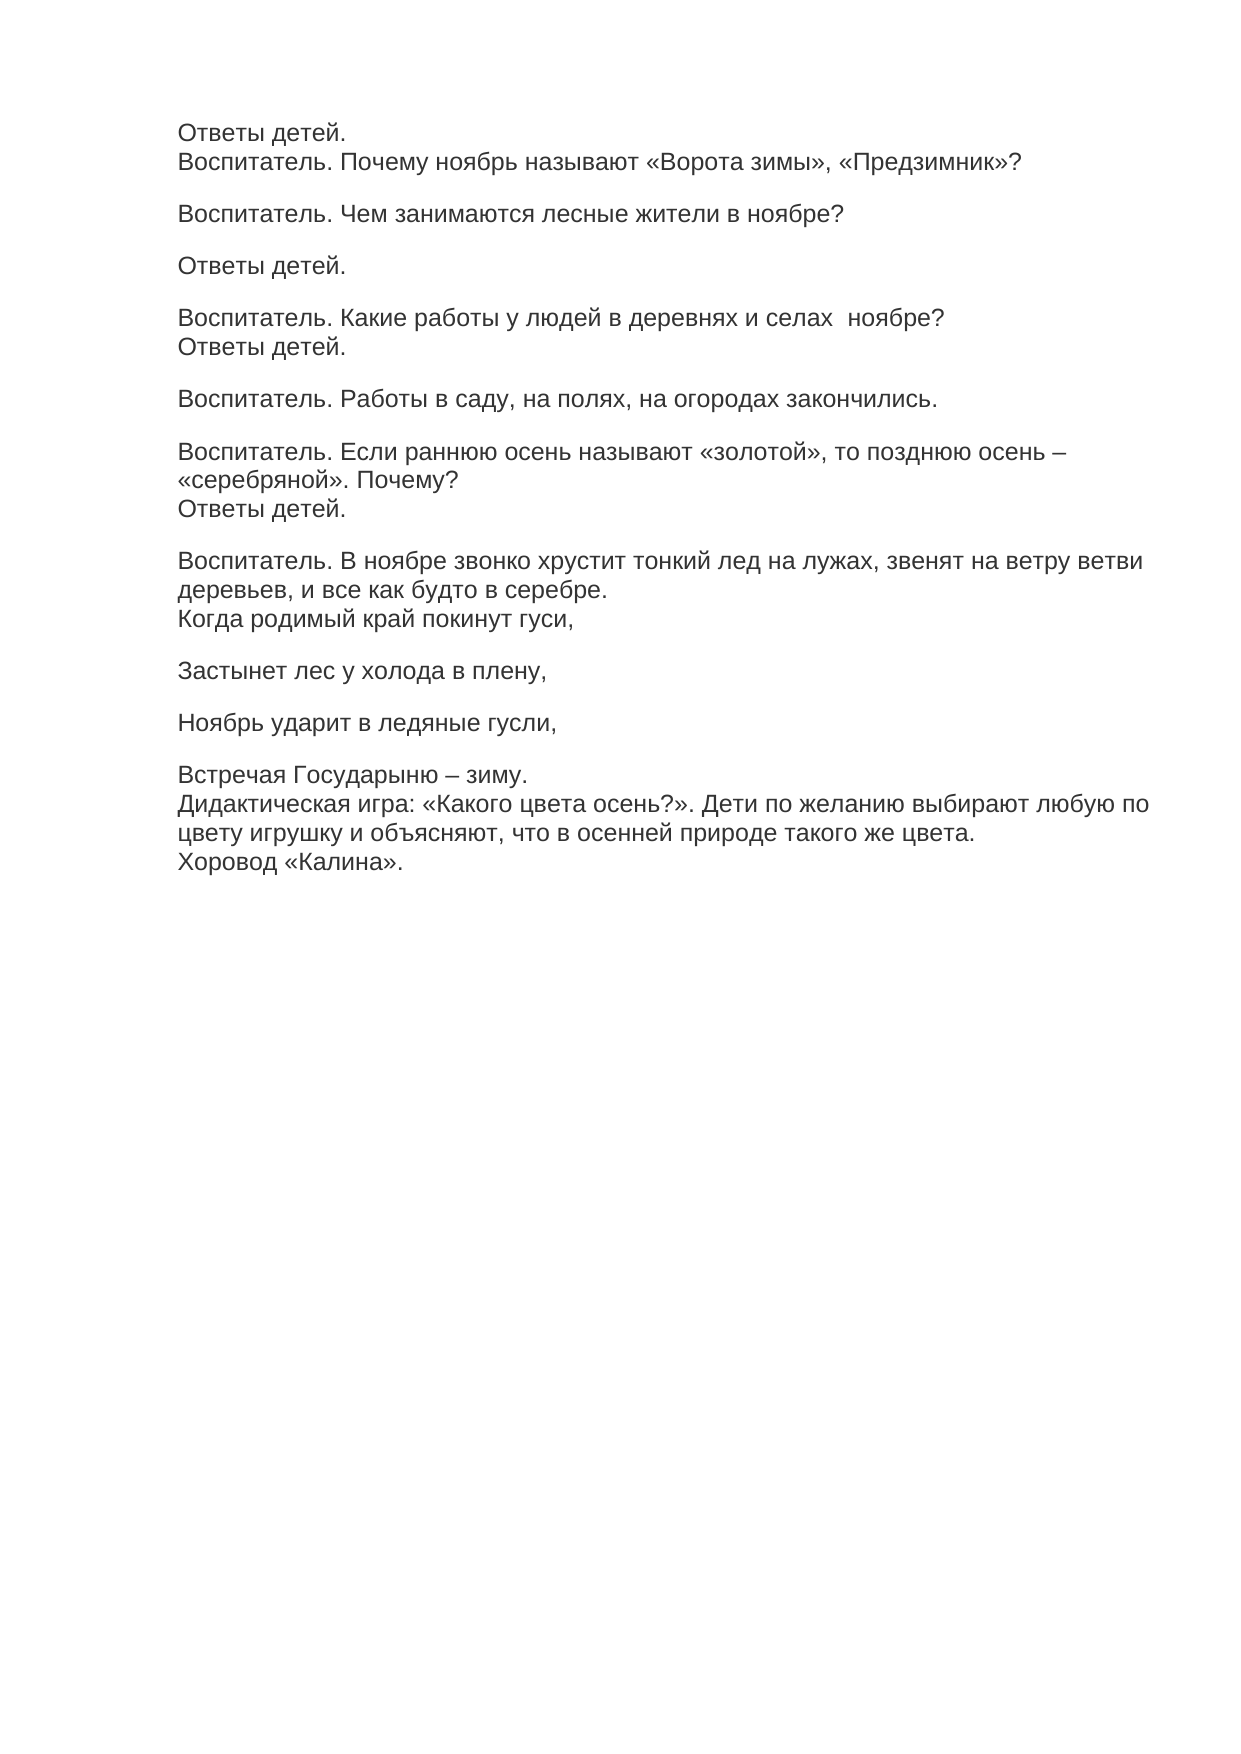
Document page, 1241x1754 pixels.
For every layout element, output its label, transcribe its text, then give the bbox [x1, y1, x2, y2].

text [177, 118, 1152, 176]
text Застынет лес у холода в плену, [177, 656, 1152, 685]
text Воспитатель. Чем занимаются лесные жители в ноябре? [177, 199, 1152, 228]
text Ответы детей. [177, 251, 1152, 280]
text Воспитатель. Если раннюю осень называют «золотой», то позднюю осень – «серебряной». Почему? Ответы детей. [177, 437, 1152, 523]
text Ноябрь ударит в ледяные гусли, [177, 708, 1152, 737]
text Воспитатель. Какие работы у людей в деревнях и селах ноябре? Ответы детей. [177, 303, 1152, 361]
text Воспитатель. Работы в саду, на полях, на огородах закончились. [177, 384, 1152, 413]
text Воспитатель. В ноябре звонко хрустит тонкий лед на лужах, звенят на ветру ветви деревьев, и все как будто в серебре. Когда родимый край покинут гуси, [177, 546, 1152, 632]
text Встречая Государыню – зиму. Дидактическая игра: «Какого цвета осень?». Дети по желанию выбирают любую по цвету игрушку и объясняют, что в осенней природе такого же цвета. Хоровод «Калина». [177, 760, 1152, 875]
